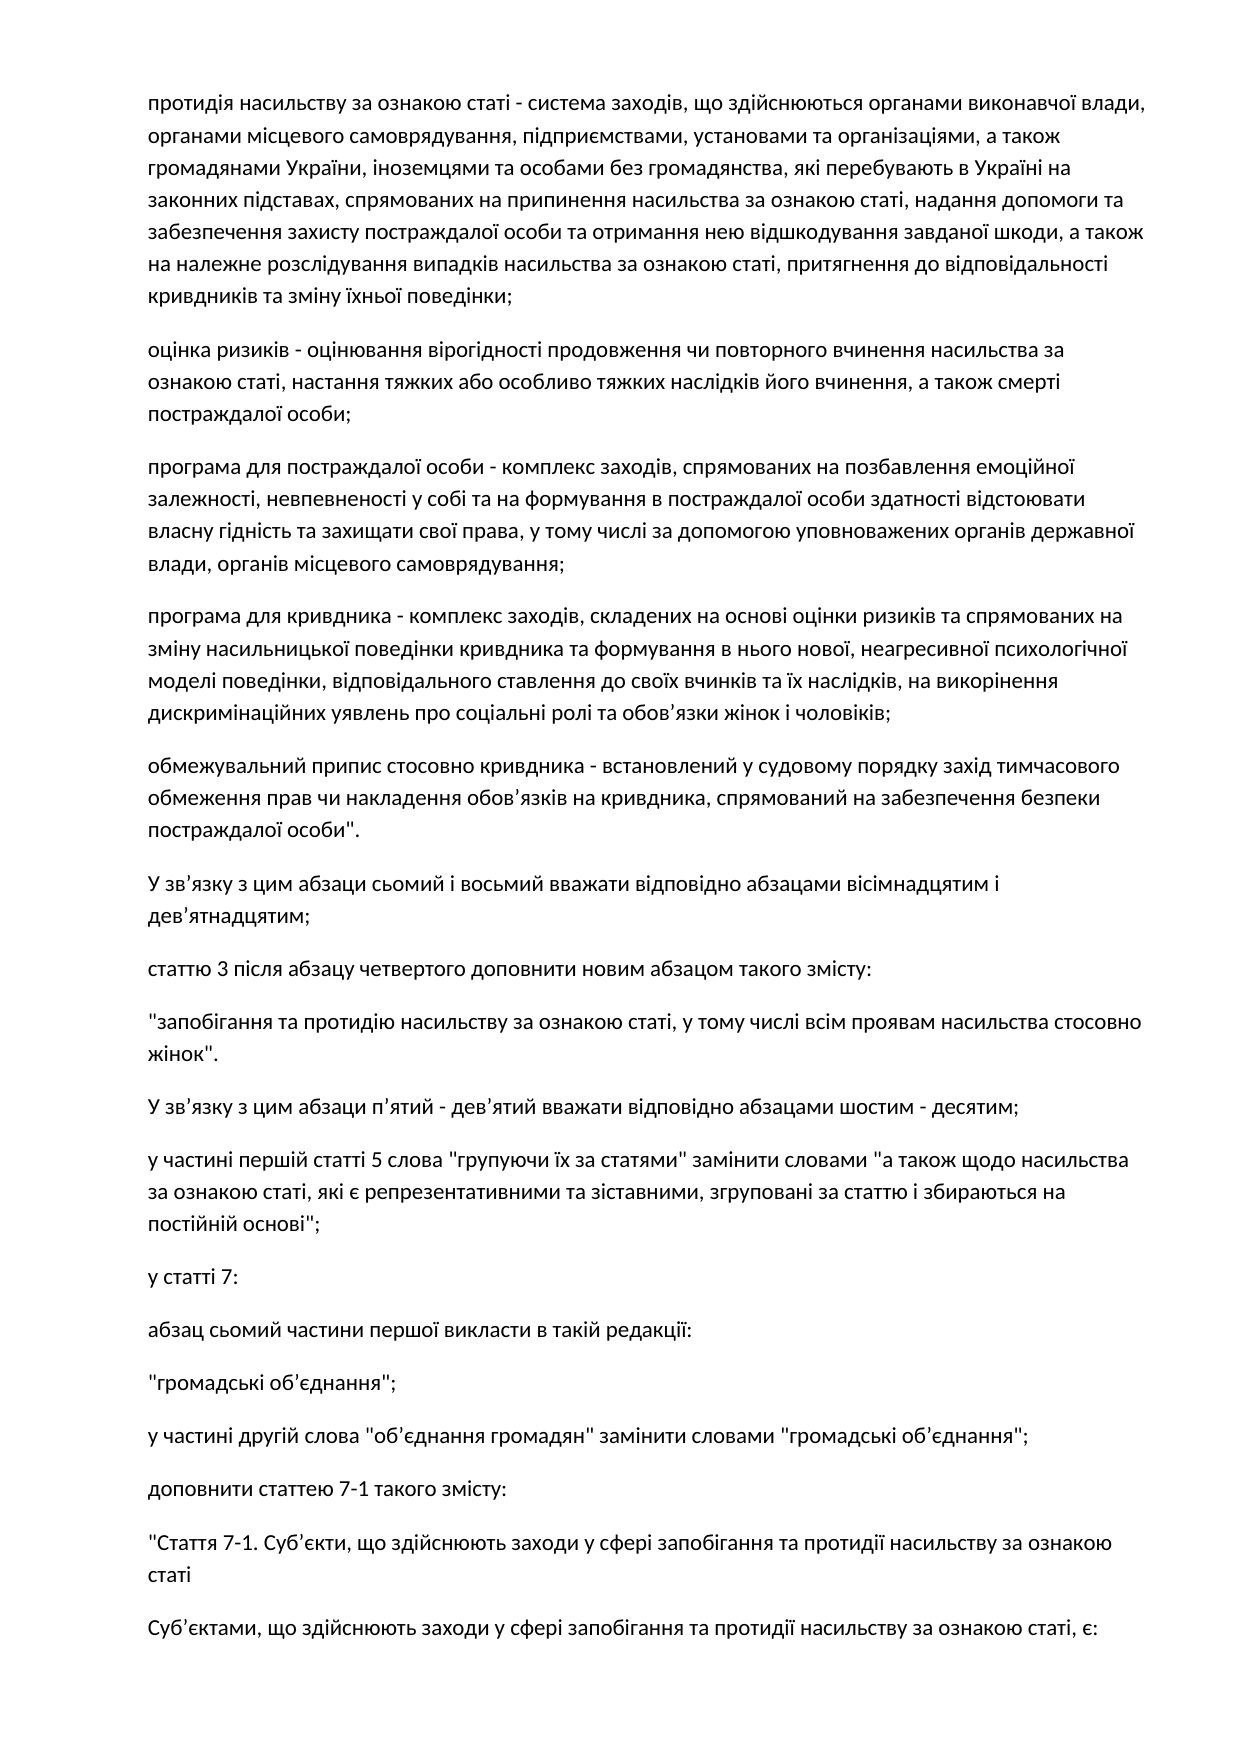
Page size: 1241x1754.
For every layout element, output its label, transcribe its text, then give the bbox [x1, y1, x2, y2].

text обмежувальний припис стосовно кривдника - встановлений у судовому порядку захід тимчасового обмеження прав чи накладення обов’язків на кривдника, спрямований на забезпечення безпеки постраждалої особи". [148, 751, 1152, 844]
text "Стаття 7-1. Суб’єкти, що здійснюють заходи у сфері запобігання та протидії насильству за ознакою статі [148, 1528, 1152, 1588]
text оцінка ризиків - оцінювання вірогідності продовження чи повторного вчинення насильства за ознакою статі, настання тяжких або особливо тяжких наслідків його вчинення, а також смерті постраждалої особи; [148, 335, 1152, 427]
text Суб’єктами, що здійснюють заходи у сфері запобігання та протидії насильству за ознакою статі, є: [148, 1613, 1152, 1641]
text протидія насильству за ознакою статі - система заходів, що здійснюються органами виконавчої влади, органами місцевого самоврядування, підприємствами, установами та організаціями, а також громадянами України, іноземцями та особами без громадянства, які перебувають в Україні на законних підставах, спрямованих на припинення насильства за ознакою статі, надання допомоги та забезпечення захисту постраждалої особи та отримання нею відшкодування завданої шкоди, а також на належне розслідування випадків насильства за ознакою статі, притягнення до відповідальності кривдників та зміну їхньої поведінки; [148, 88, 1152, 310]
text програма для кривдника - комплекс заходів, складених на основі оцінки ризиків та спрямованих на зміну насильницької поведінки кривдника та формування в нього нової, неагресивної психологічної моделі поведінки, відповідального ставлення до своїх вчинків та їх наслідків, на викорінення дискримінаційних уявлень про соціальні ролі та обов’язки жінок і чоловіків; [148, 602, 1152, 726]
text програма для постраждалої особи - комплекс заходів, спрямованих на позбавлення емоційної залежності, невпевненості у собі та на формування в постраждалої особи здатності відстоювати власну гідність та захищати свої права, у тому числі за допомогою уповноважених органів державної влади, органів місцевого самоврядування; [148, 452, 1152, 577]
text у статті 7: [148, 1262, 1152, 1291]
text статтю 3 після абзацу четвертого доповнити новим абзацом такого змісту: [148, 954, 1152, 982]
text У зв’язку з цим абзаци сьомий і восьмий вважати відповідно абзацами вісімнадцятим і дев’ятнадцятим; [148, 869, 1152, 929]
text у частині першій статті 5 слова "групуючи їх за статями" замінити словами "а також щодо насильства за ознакою статі, які є репрезентативними та зіставними, згруповані за статтю і збираються на постійній основі"; [148, 1145, 1152, 1237]
text абзац сьомий частини першої викласти в такій редакції: [148, 1316, 1152, 1343]
text "запобігання та протидію насильству за ознакою статі, у тому числі всім проявам насильства стосовно жінок". [148, 1007, 1152, 1067]
text У зв’язку з цим абзаци п’ятий - дев’ятий вважати відповідно абзацами шостим - десятим; [148, 1092, 1152, 1120]
text "громадські об’єднання"; [148, 1368, 1152, 1397]
text у частині другій слова "об’єднання громадян" замінити словами "громадські об’єднання"; [148, 1422, 1152, 1449]
text доповнити статтею 7-1 такого змісту: [148, 1474, 1152, 1503]
